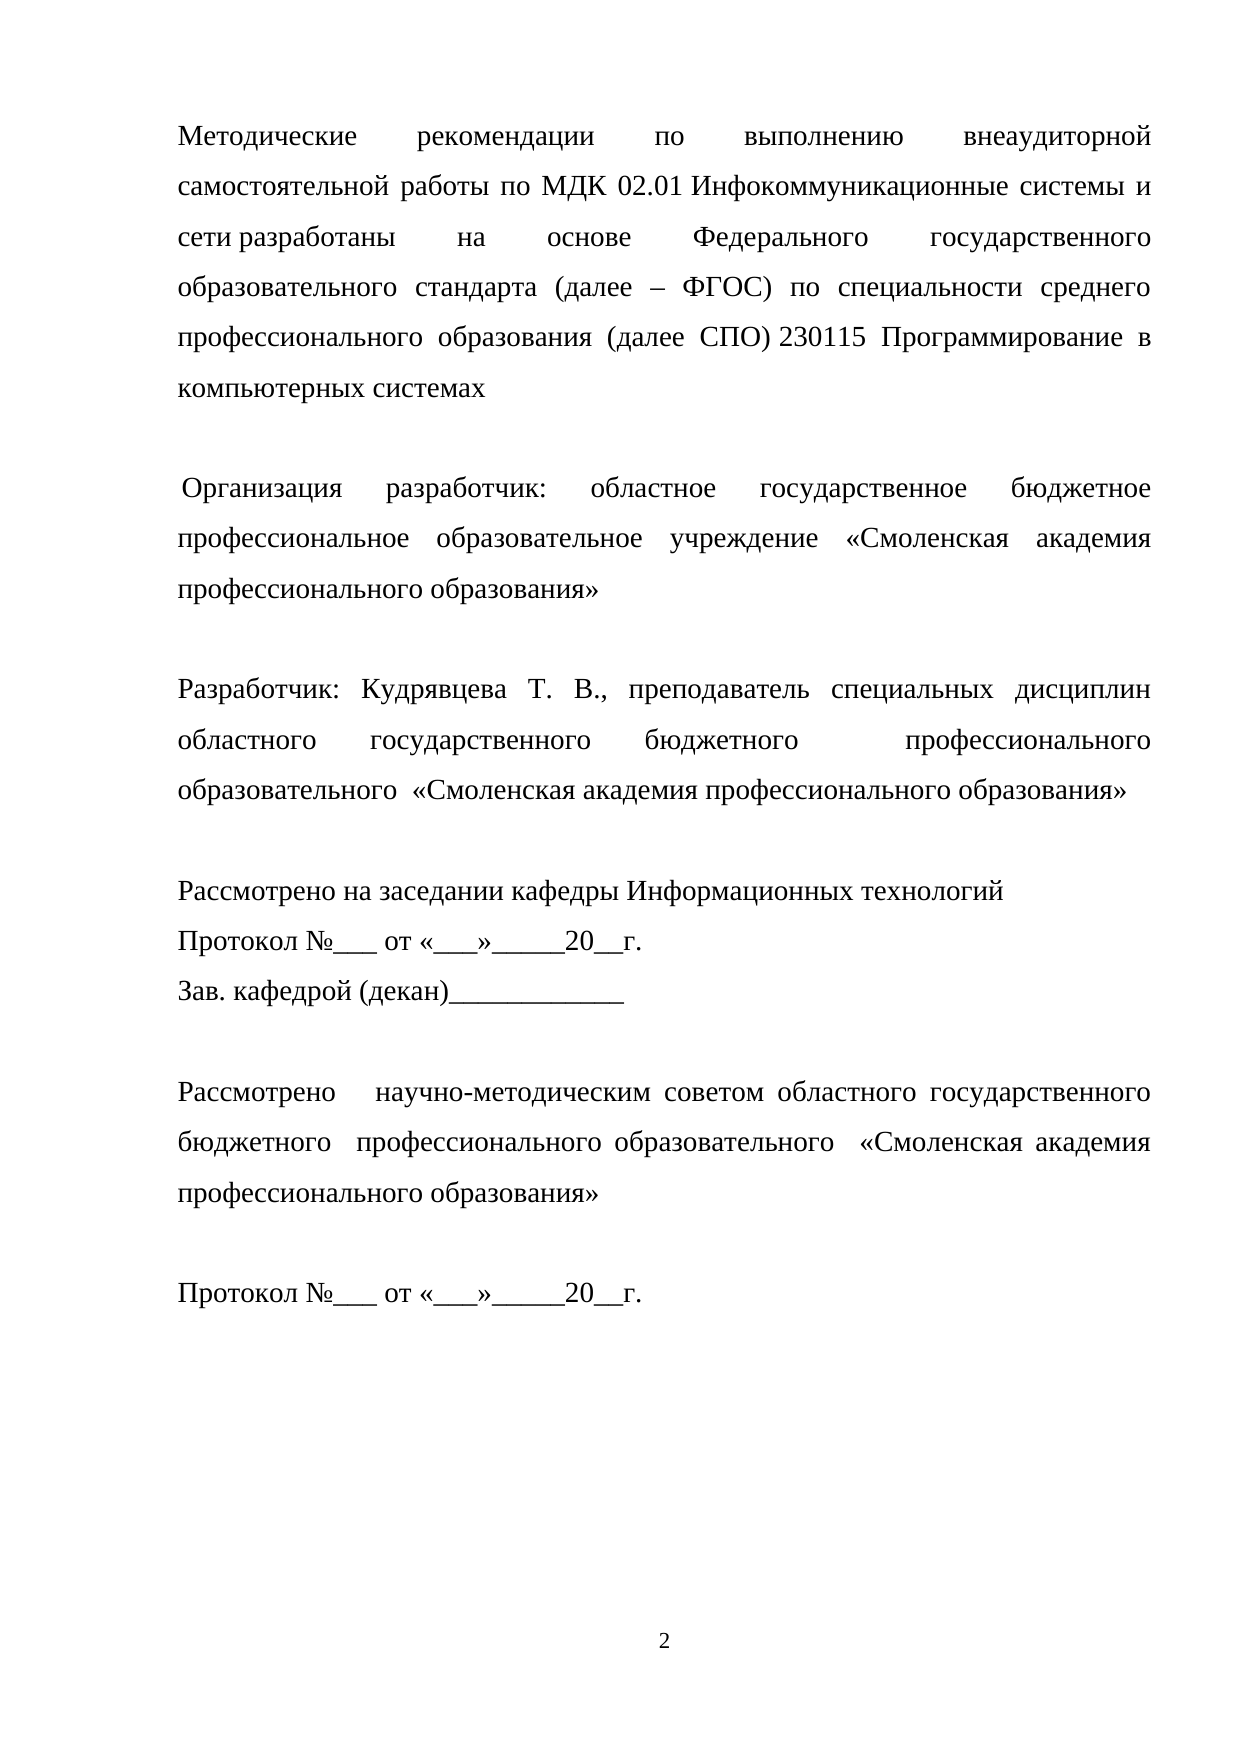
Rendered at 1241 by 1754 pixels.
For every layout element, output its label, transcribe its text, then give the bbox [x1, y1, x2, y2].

text Зав. кафедрой (декан)____________ [177, 973, 1152, 1007]
text Организация разработчик: областное государственное бюджетное профессиональное образовательное учреждение «Смоленская академия профессионального образования» [177, 420, 1152, 604]
text Протокол №___ от «___»_____20__г. [177, 1275, 1152, 1309]
text Рассмотрено научно-методическим советом областного государственного бюджетного профессионального образовательного «Смоленская академия профессионального образования» [177, 1074, 1152, 1208]
text Методические рекомендации по выполнению внеаудиторной самостоятельной работы по МДК 02.01 Инфокоммуникационные системы и сети разработаны на основе Федерального государственного образовательного стандарта (далее – ФГОС) по специальности среднего профессионального образования (далее СПО) 230115 Программирование в компьютерных системах [177, 118, 1152, 403]
text Разработчик: Кудрявцева Т. В., преподаватель специальных дисциплин областного государственного бюджетного профессионального образовательного «Смоленская академия профессионального образования» [177, 672, 1152, 806]
text Протокол №___ от «___»_____20__г. [177, 923, 1152, 957]
text Рассмотрено на заседании кафедры Информационных технологий [177, 873, 1152, 906]
